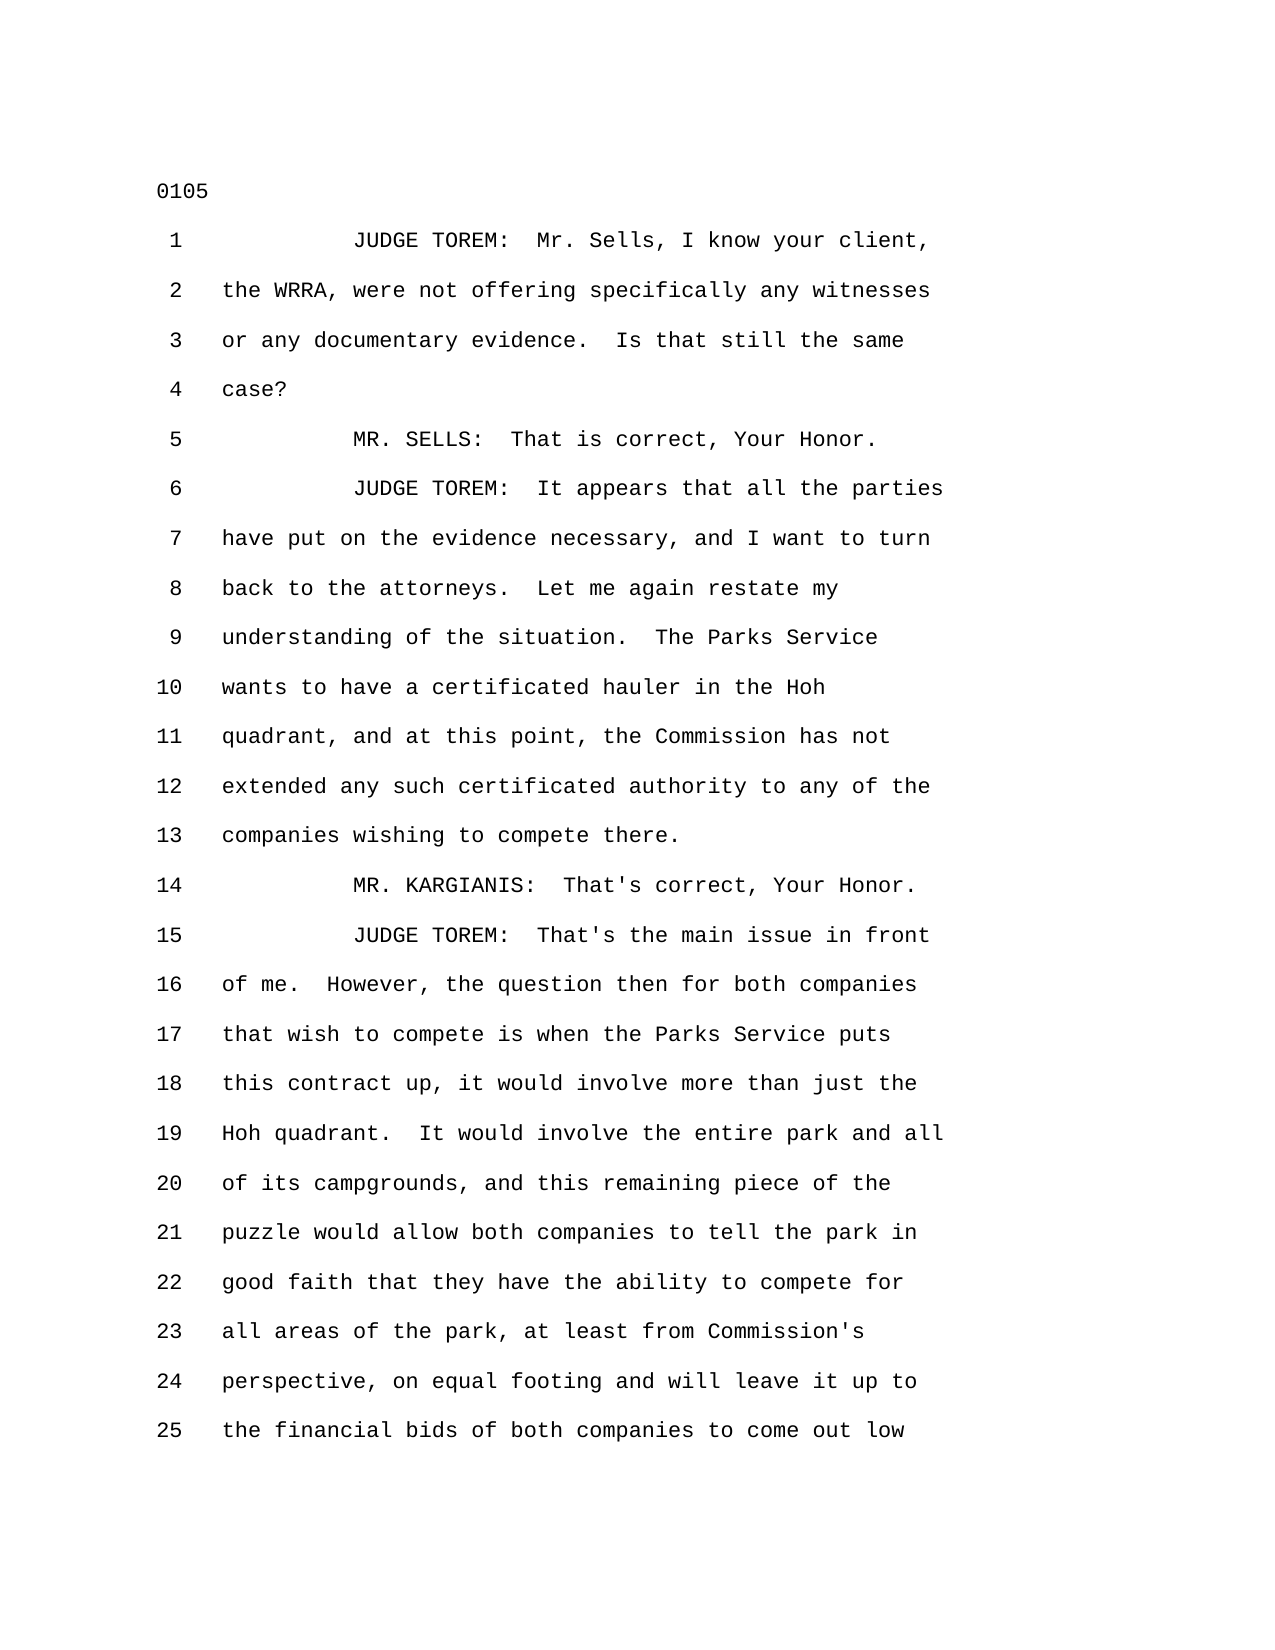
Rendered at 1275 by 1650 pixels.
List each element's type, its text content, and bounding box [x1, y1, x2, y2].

text 18 this contract up, it would involve more than just the [156, 1072, 1119, 1097]
text 6 JUDGE TOREM: It appears that all the parties [156, 477, 1119, 502]
text 8 back to the attorneys. Let me again restate my [156, 577, 1119, 601]
text 9 understanding of the situation. The Parks Service [156, 626, 1119, 651]
text 23 all areas of the park, at least from Commission's [156, 1320, 1119, 1345]
text 4 case? [156, 378, 1119, 403]
text 25 the financial bids of both companies to come out low [156, 1419, 1119, 1444]
text 11 quadrant, and at this point, the Commission has not [156, 725, 1119, 750]
text 10 wants to have a certificated hauler in the Hoh [156, 676, 1119, 701]
text 12 extended any such certificated authority to any of the [156, 775, 1119, 800]
text 22 good faith that they have the ability to compete for [156, 1271, 1119, 1296]
text 24 perspective, on equal footing and will leave it up to [156, 1370, 1119, 1395]
text 5 MR. SELLS: That is correct, Your Honor. [156, 428, 1119, 453]
text 0105 [156, 180, 1119, 205]
text 1 JUDGE TOREM: Mr. Sells, I know your client, [156, 229, 1119, 254]
text 3 or any documentary evidence. Is that still the same [156, 329, 1119, 353]
text 13 companies wishing to compete there. [156, 824, 1119, 849]
text 19 Hoh quadrant. It would involve the entire park and all [156, 1122, 1119, 1147]
text 15 JUDGE TOREM: That's the main issue in front [156, 924, 1119, 948]
text 20 of its campgrounds, and this remaining piece of the [156, 1172, 1119, 1196]
text 7 have put on the evidence necessary, and I want to turn [156, 527, 1119, 552]
text 21 puzzle would allow both companies to tell the park in [156, 1221, 1119, 1246]
text 2 the WRRA, were not offering specifically any witnesses [156, 279, 1119, 304]
text 14 MR. KARGIANIS: That's correct, Your Honor. [156, 874, 1119, 899]
text 17 that wish to compete is when the Parks Service puts [156, 1023, 1119, 1048]
text 16 of me. However, the question then for both companies [156, 973, 1119, 998]
